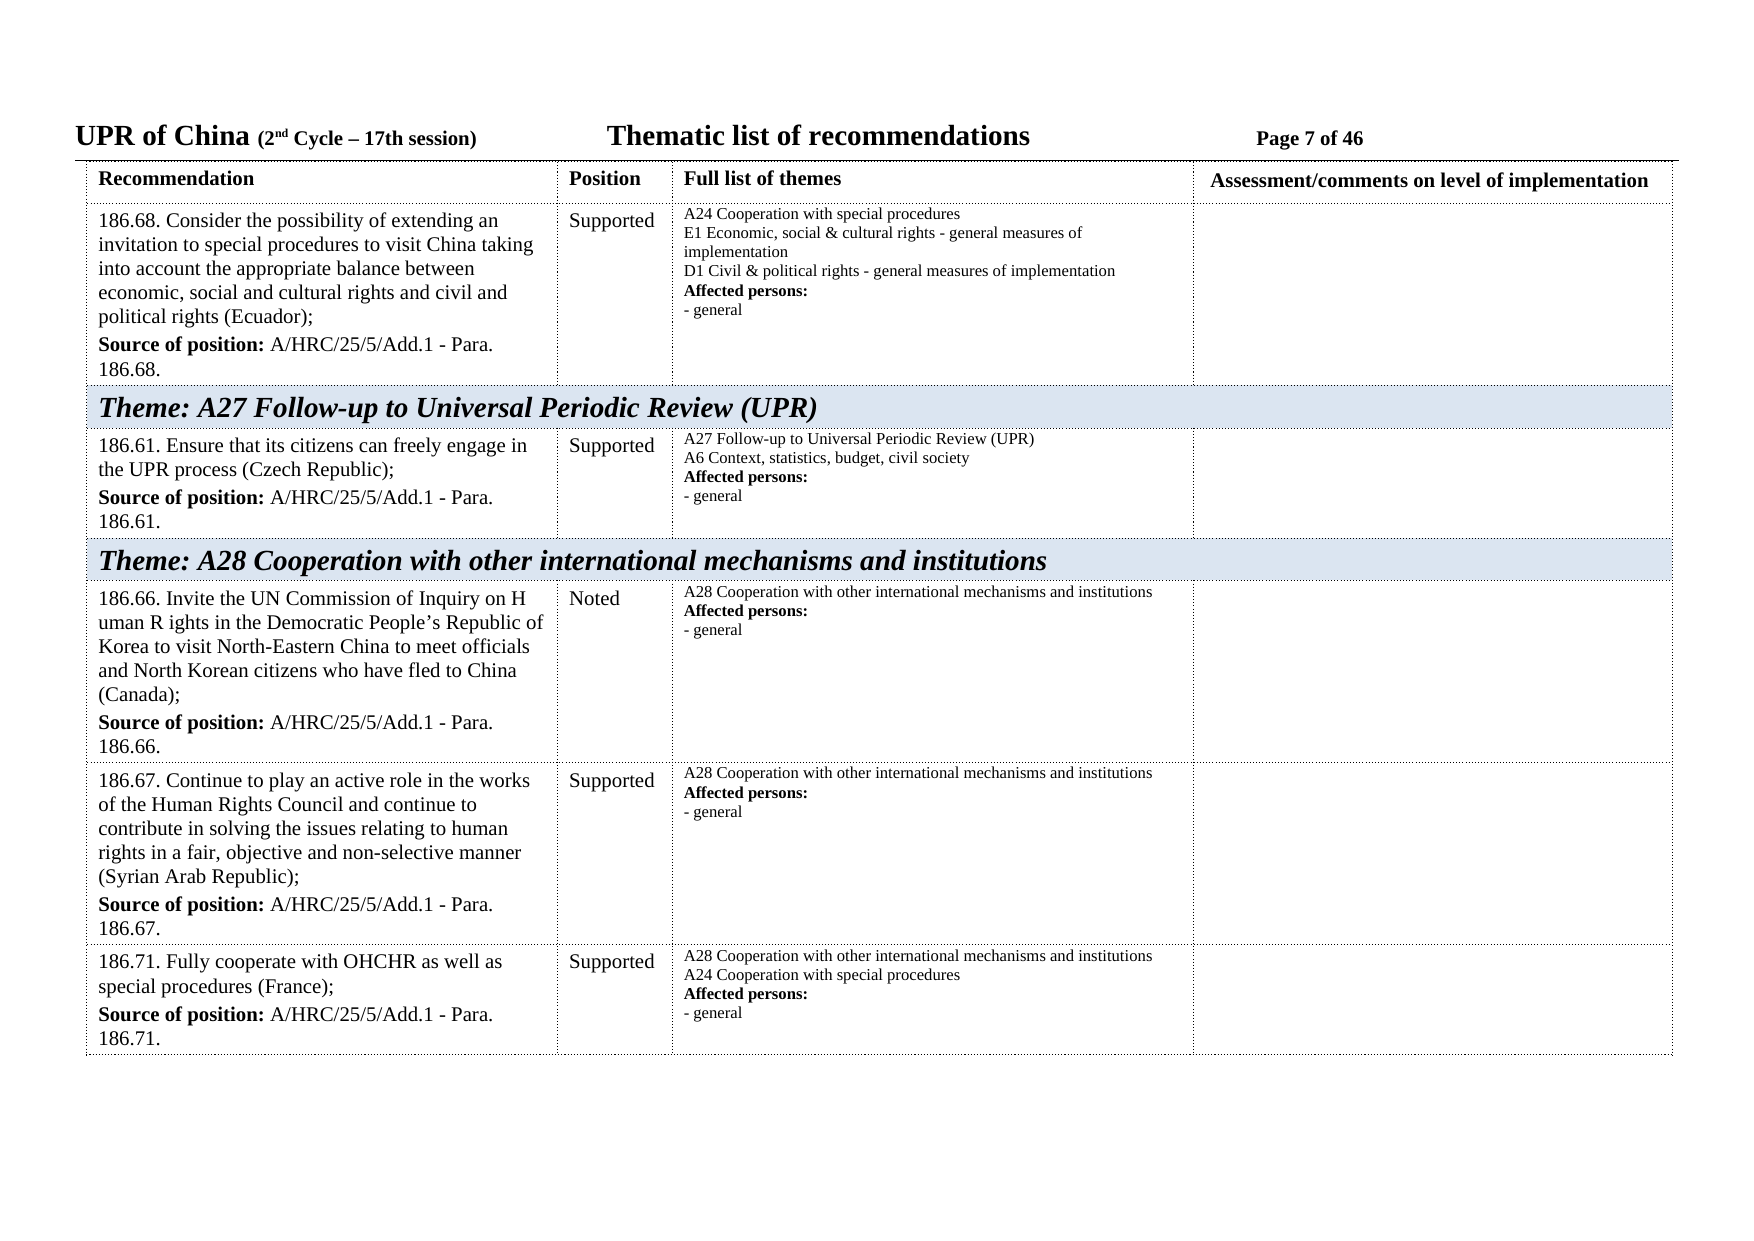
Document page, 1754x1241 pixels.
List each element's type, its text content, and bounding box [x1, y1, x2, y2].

table_cell Theme: A28 Cooperation with other international mechanisms and institutions [87, 538, 1672, 580]
table_cell Supported [558, 944, 672, 1054]
table_cell [1193, 203, 1672, 385]
table_cell A28 Cooperation with other international mechanisms and institutions Affected persons: - general [672, 762, 1193, 944]
table_cell 186.68. Consider the possibility of extending an invitation to special procedures to visit China taking into account the appropriate balance between economic, social and cultural rights and civil and political rights (Ecuador); Source of position: A/HRC/25/5/Add.1 - Para. 186.68. [87, 203, 558, 385]
table_cell [1193, 762, 1672, 944]
table_cell [1193, 944, 1672, 1054]
table_header Recommendation [87, 161, 558, 203]
table_cell [1193, 428, 1672, 537]
table_cell 186.66. Invite the UN Commission of Inquiry on H uman R ights in the Democratic People’s Republic of Korea to visit North-Eastern China to meet officials and North Korean citizens who have fled to China (Canada); Source of position: A/HRC/25/5/Add.1 - Para. 186.66. [87, 580, 558, 762]
table_cell 186.67. Continue to play an active role in the works of the Human Rights Council and continue to contribute in solving the issues relating to human rights in a fair, objective and non-selective manner (Syrian Arab Republic); Source of position: A/HRC/25/5/Add.1 - Para. 186.67. [87, 762, 558, 944]
table_cell Theme: A27 Follow-up to Universal Periodic Review (UPR) [87, 385, 1672, 428]
table_header Assessment/comments on level of implementation [1193, 161, 1672, 203]
table_header Full list of themes [672, 161, 1193, 203]
table_cell A28 Cooperation with other international mechanisms and institutions Affected persons: - general [672, 580, 1193, 762]
table_cell Supported [558, 762, 672, 944]
table_cell 186.61. Ensure that its citizens can freely engage in the UPR process (Czech Republic); Source of position: A/HRC/25/5/Add.1 - Para. 186.61. [87, 428, 558, 537]
table_cell Supported [558, 428, 672, 537]
table_header Position [558, 161, 672, 203]
table_cell Supported [558, 203, 672, 385]
table_cell Noted [558, 580, 672, 762]
table_cell [1193, 580, 1672, 762]
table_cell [672, 944, 1193, 1054]
table_cell 186.71. Fully cooperate with OHCHR as well as special procedures (France); Source of position: A/HRC/25/5/Add.1 - Para. 186.71. [87, 944, 558, 1054]
table_cell A27 Follow-up to Universal Periodic Review (UPR) A6 Context, statistics, budget, civil society Affected persons: - general [672, 428, 1193, 537]
table_cell A24 Cooperation with special procedures E1 Economic, social & cultural rights - general measures of implementation D1 Civil & political rights - general measures of implementation Affected persons: - general [672, 203, 1193, 385]
